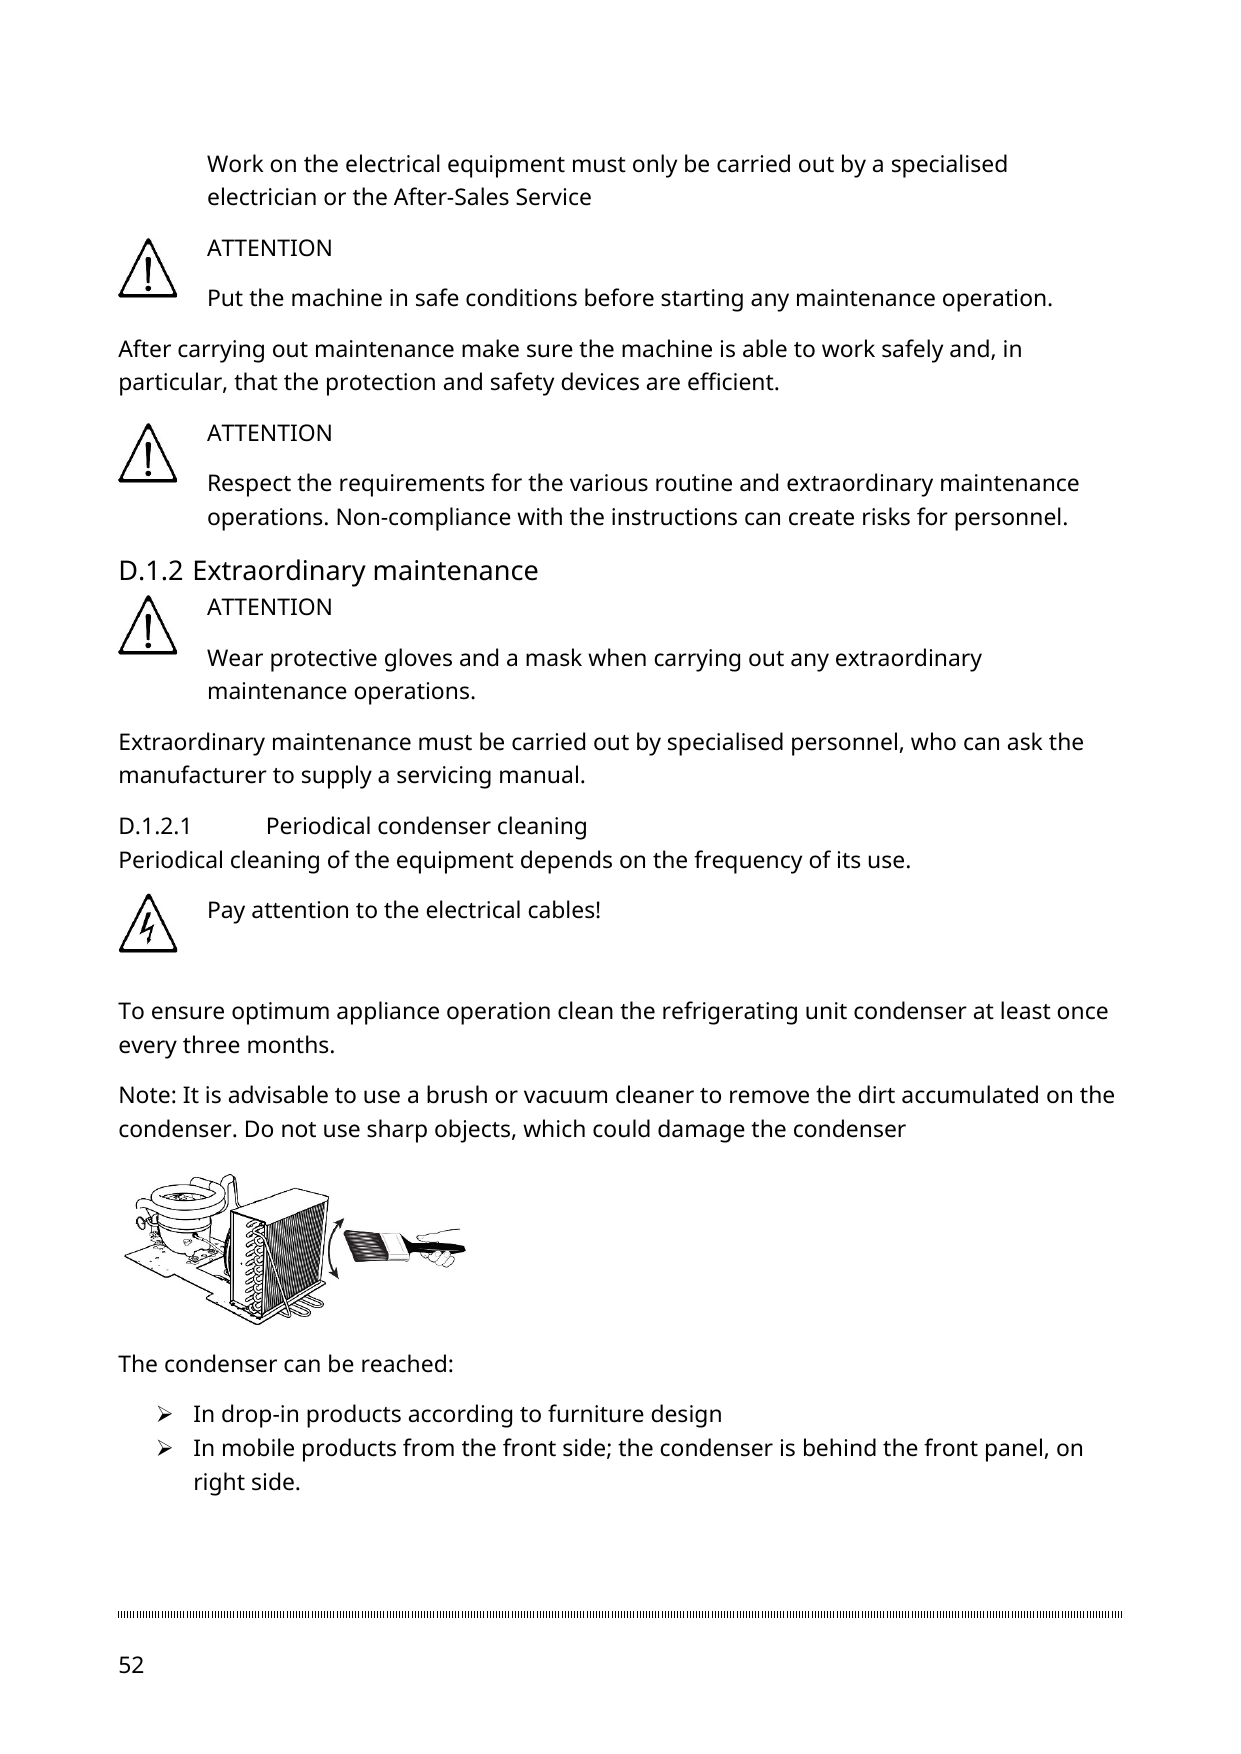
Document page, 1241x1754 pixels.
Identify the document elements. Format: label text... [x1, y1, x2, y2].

picture [118, 893, 178, 953]
text Work on the electrical equipment must only be carried out by a specialised electrician or the After-Sales Service [207, 148, 1122, 213]
picture [118, 595, 178, 655]
subtitle Extraordinary maintenance [118, 551, 1122, 588]
text The condenser can be reached: [118, 1348, 1122, 1379]
text After carrying out maintenance make sure the machine is able to work safely and, in particular, that the protection and safety devices are efficient. [118, 333, 1122, 398]
picture [118, 423, 178, 483]
list In drop-in products according to furniture design [156, 1398, 1122, 1430]
picture [118, 1163, 467, 1329]
text Pay attention to the electrical cables! [207, 894, 1122, 925]
text Respect the requirements for the various routine and extraordinary maintenance operations. Non-compliance with the instructions can create risks for personnel. [207, 467, 1122, 532]
text To ensure optimum appliance operation clean the refrigerating unit condenser at least once every three months. [118, 995, 1122, 1060]
text Periodical cleaning of the equipment depends on the frequency of its use. [118, 844, 1122, 875]
text ATTENTION [207, 417, 1122, 448]
list In mobile products from the front side; the condenser is behind the front panel, on right side. [156, 1432, 1122, 1497]
subtitle Periodical condenser cleaning [118, 810, 1122, 841]
text ATTENTION [207, 591, 1122, 622]
picture [118, 238, 178, 298]
text Wear protective gloves and a mask when carrying out any extraordinary maintenance operations. [207, 642, 1122, 707]
text ATTENTION [207, 232, 1122, 263]
text Put the machine in safe conditions before starting any maintenance operation. [207, 282, 1122, 313]
text Note: It is advisable to use a brush or vacuum cleaner to remove the dirt accumulated on the condenser. Do not use sharp objects, which could damage the condenser [118, 1079, 1122, 1144]
text Extraordinary maintenance must be carried out by specialised personnel, who can ask the manufacturer to supply a servicing manual. [118, 726, 1122, 791]
